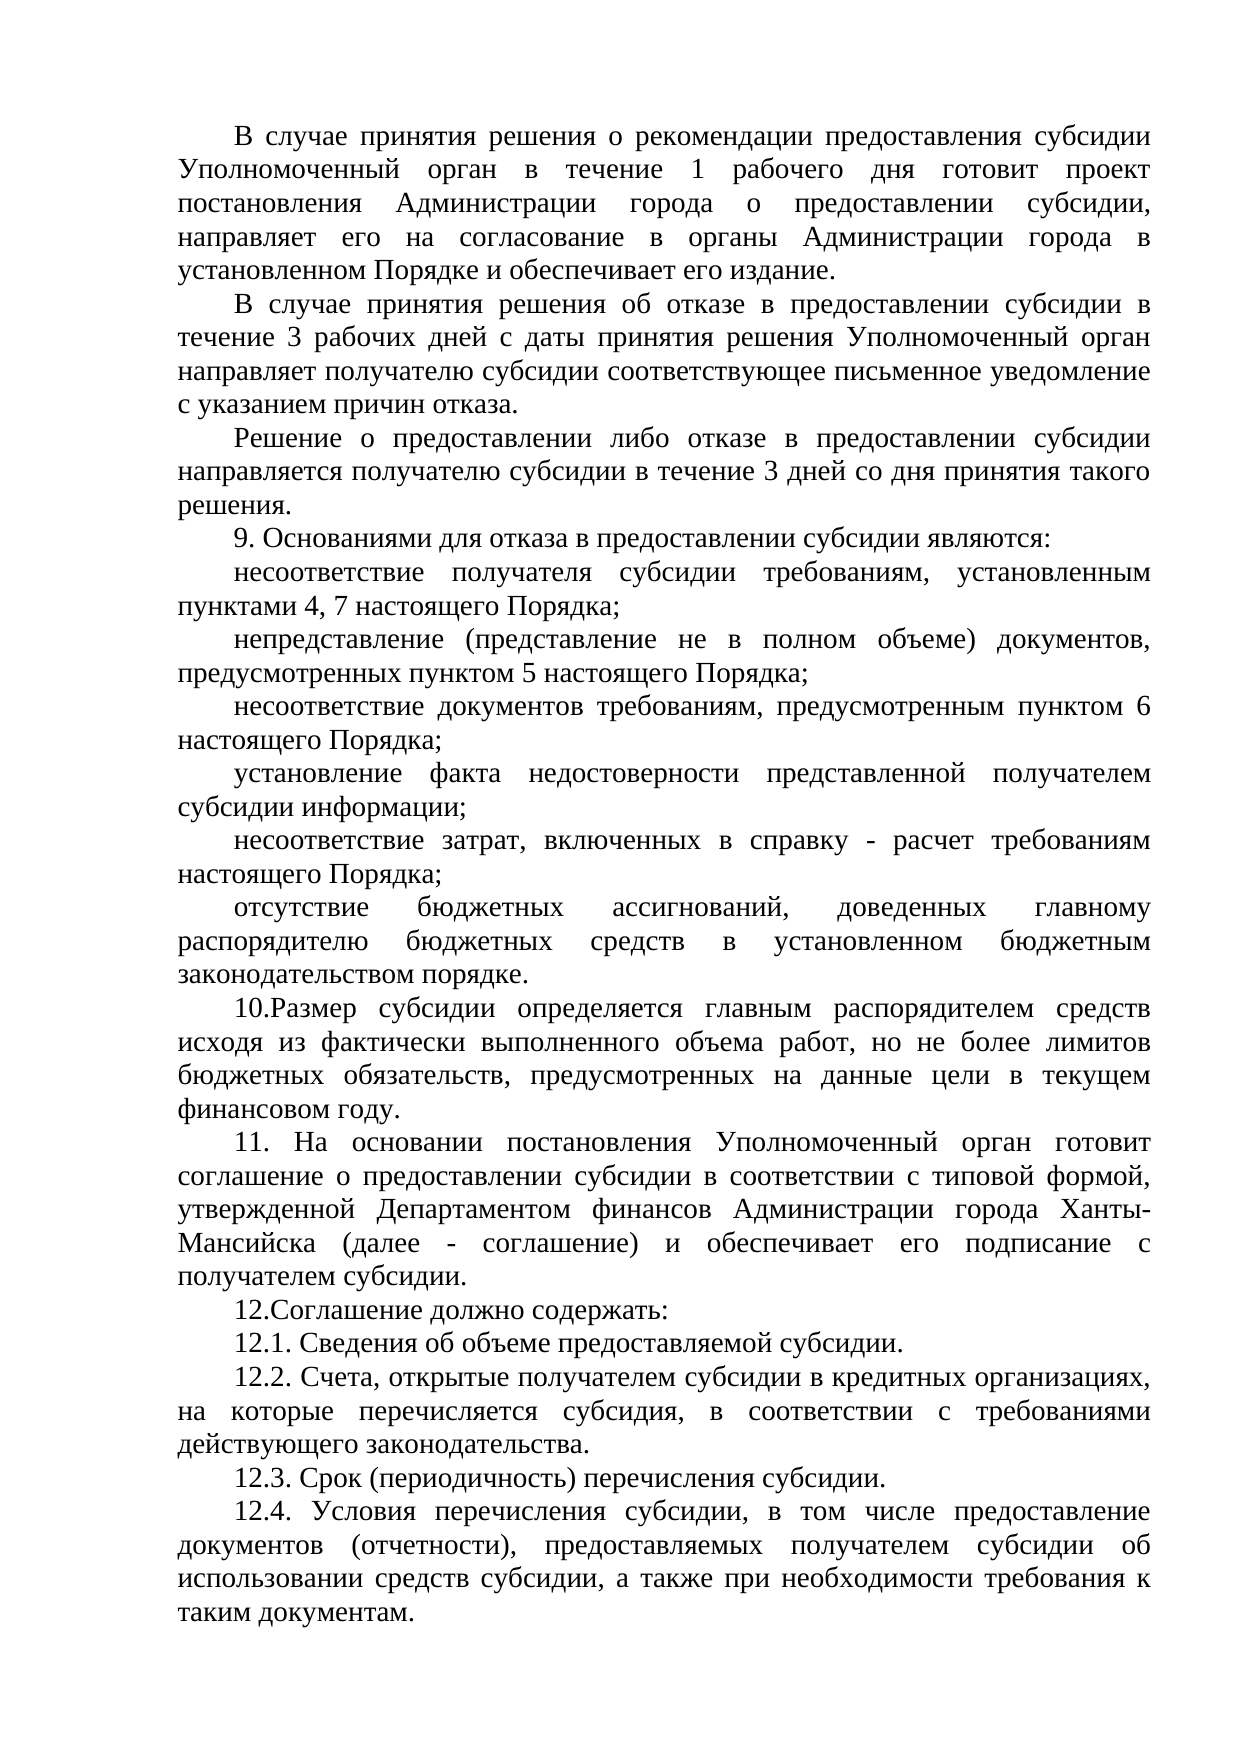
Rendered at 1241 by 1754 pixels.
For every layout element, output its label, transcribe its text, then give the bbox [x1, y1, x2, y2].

text несоответствие затрат, включенных в справку - расчет требованиям настоящего Порядка; [177, 822, 1152, 889]
text 10.Размер субсидии определяется главным распорядителем средств исходя из фактически выполненного объема работ, но не более лимитов бюджетных обязательств, предусмотренных на данные цели в текущем финансовом году. [177, 990, 1152, 1124]
text 12.2. Счета, открытые получателем субсидии в кредитных организациях, на которые перечисляется субсидия, в соответствии с требованиями действующего законодательства. [177, 1359, 1152, 1460]
text 11. На основании постановления Уполномоченный орган готовит соглашение о предоставлении субсидии в соответствии с типовой формой, утвержденной Департаментом финансов Администрации города Ханты-Мансийска (далее - соглашение) и обеспечивает его подписание с получателем субсидии. [177, 1124, 1152, 1292]
text несоответствие получателя субсидии требованиям, установленным пунктами 4, 7 настоящего Порядка; [177, 554, 1152, 621]
text Решение о предоставлении либо отказе в предоставлении субсидии направляется получателю субсидии в течение 3 дней со дня принятия такого решения. [177, 420, 1152, 521]
text непредставление (представление не в полном объеме) документов, предусмотренных пунктом 5 настоящего Порядка; [177, 621, 1152, 688]
text В случае принятия решения об отказе в предоставлении субсидии в течение 3 рабочих дней с даты принятия решения Уполномоченный орган направляет получателю субсидии соответствующее письменное уведомление с указанием причин отказа. [177, 286, 1152, 420]
text В случае принятия решения о рекомендации предоставления субсидии Уполномоченный орган в течение 1 рабочего дня готовит проект постановления Администрации города о предоставлении субсидии, направляет его на согласование в органы Администрации города в установленном Порядке и обеспечивает его издание. [177, 118, 1152, 286]
text 12.4. Условия перечисления субсидии, в том числе предоставление документов (отчетности), предоставляемых получателем субсидии об использовании средств субсидии, а также при необходимости требования к таким документам. [177, 1493, 1152, 1627]
text установление факта недостоверности представленной получателем субсидии информации; [177, 755, 1152, 822]
text 12.Соглашение должно содержать: [177, 1292, 1152, 1326]
text 12.3. Срок (периодичность) перечисления субсидии. [177, 1460, 1152, 1493]
text 9. Основаниями для отказа в предоставлении субсидии являются: [177, 521, 1152, 554]
text несоответствие документов требованиям, предусмотренным пунктом 6 настоящего Порядка; [177, 688, 1152, 755]
text 12.1. Сведения об объеме предоставляемой субсидии. [177, 1326, 1152, 1359]
text отсутствие бюджетных ассигнований, доведенных главному распорядителю бюджетных средств в установленном бюджетным законодательством порядке. [177, 889, 1152, 990]
